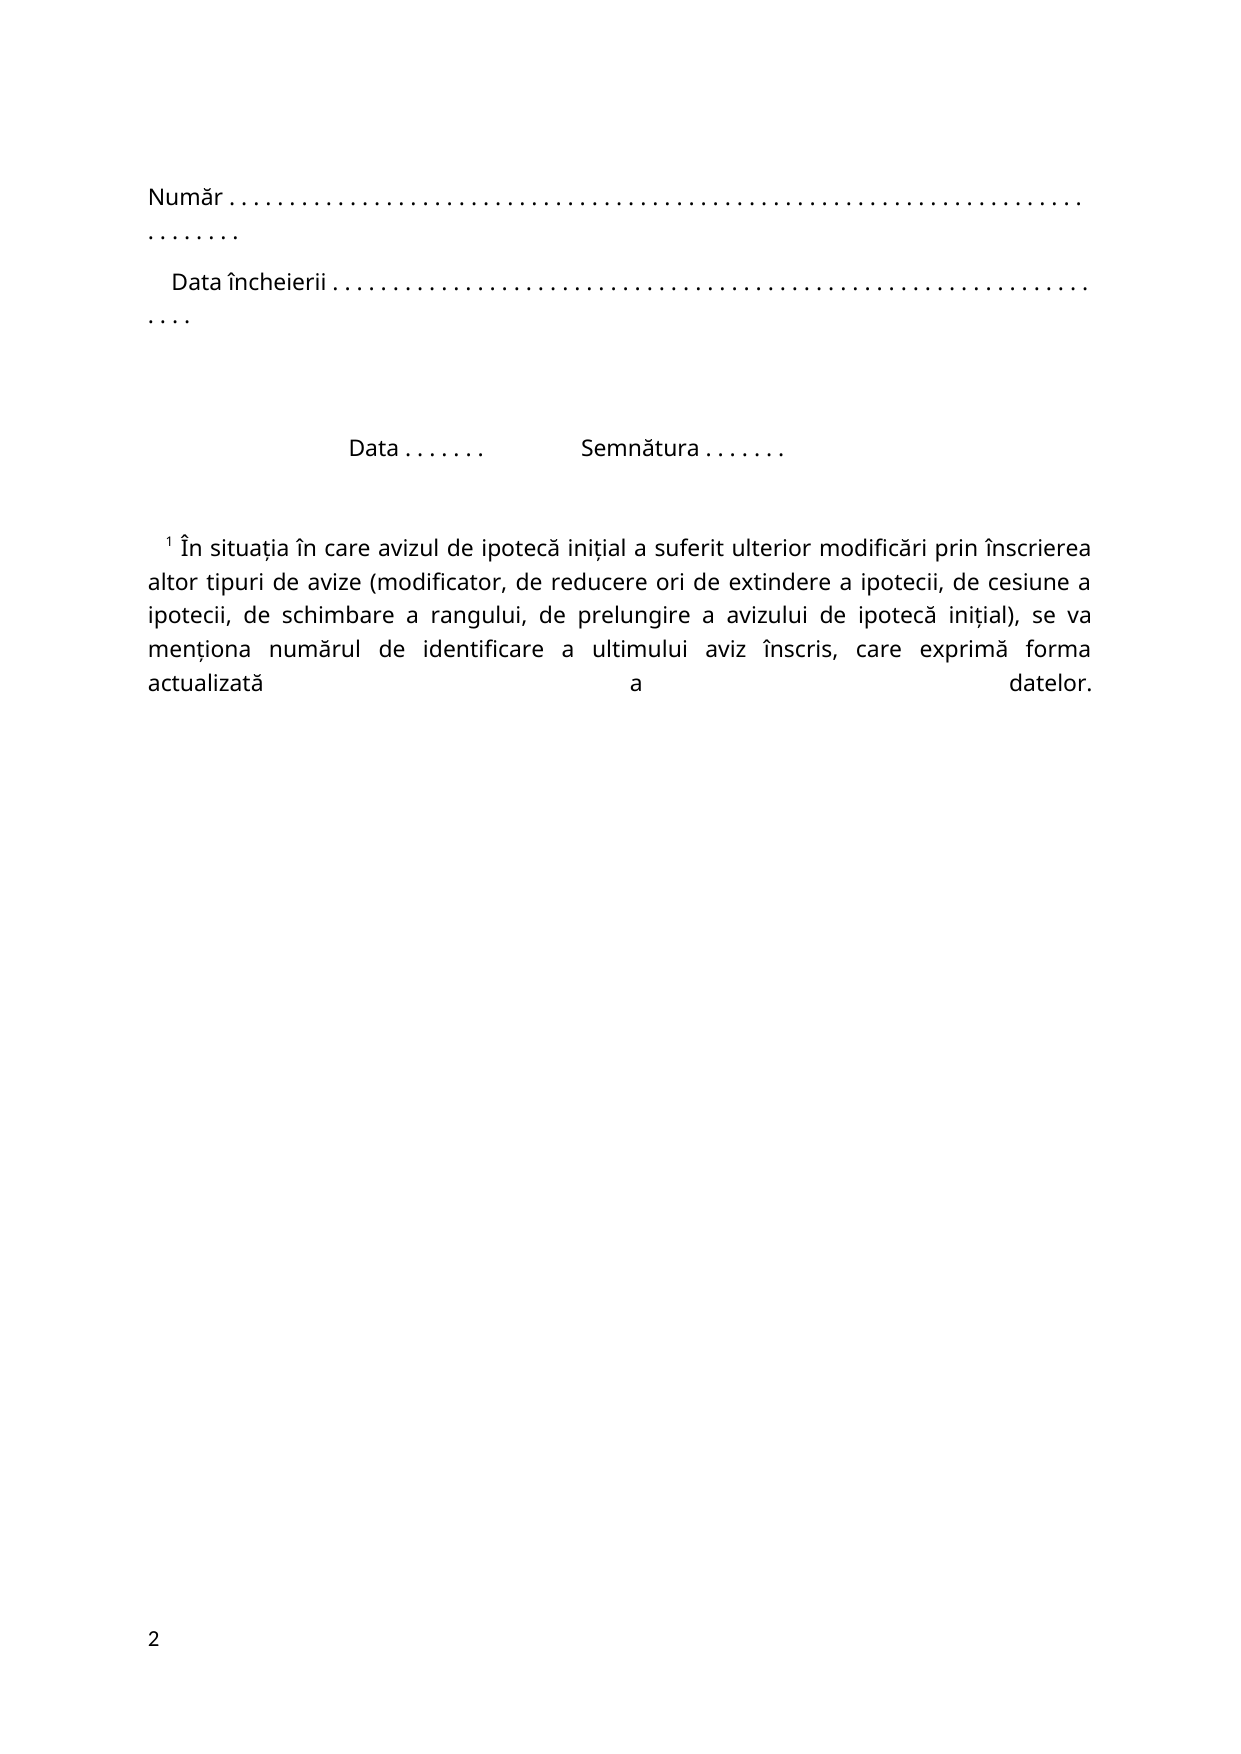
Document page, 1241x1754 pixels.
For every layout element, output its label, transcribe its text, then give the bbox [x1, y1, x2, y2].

text Număr . . . . . . . . . . . . . . . . . . . . . . . . . . . . . . . . . . . . . . . . . . . . . . . . . . . . . . . . . . . . . . . . . . . . . . . . . . . . . . . [148, 148, 1093, 246]
table_cell Semnătura . . . . . . . [576, 432, 897, 482]
text Data încheierii . . . . . . . . . . . . . . . . . . . . . . . . . . . . . . . . . . . . . . . . . . . . . . . . . . . . . . . . . . . . . . . . . . . [148, 266, 1093, 331]
table_cell Data . . . . . . . [344, 432, 576, 482]
text 1 În situaţia în care avizul de ipotecă iniţial a suferit ulterior modificări prin înscrierea altor tipuri de avize (modificator, de reducere ori de extindere a ipotecii, de cesiune a ipotecii, de schimbare a rangului, de prelungire a avizului de ipotecă iniţial), se va menţiona numărul de identificare a ultimului aviz înscris, care exprimă forma actualizată a datelor. [148, 532, 1093, 728]
